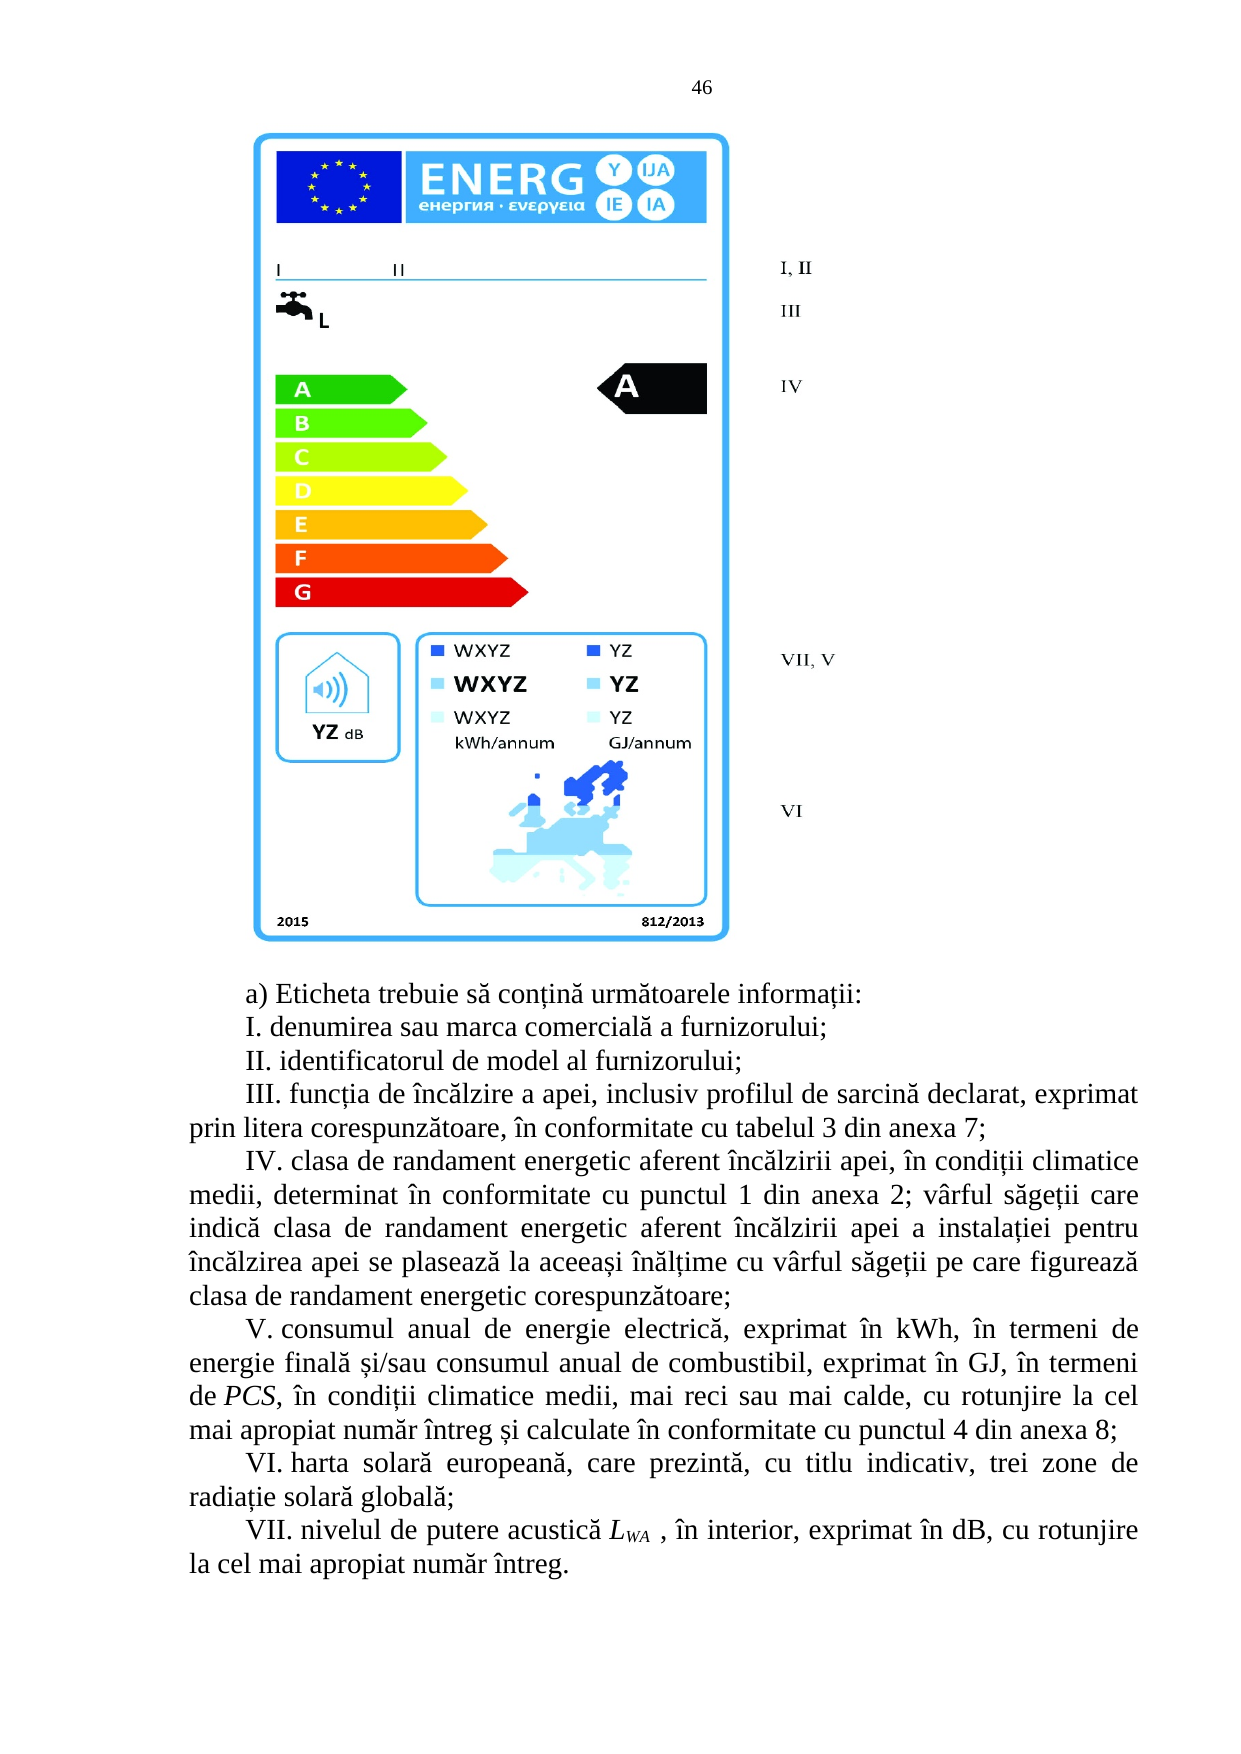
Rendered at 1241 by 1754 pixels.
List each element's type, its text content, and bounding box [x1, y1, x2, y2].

picture [245, 123, 845, 976]
text VI. harta solară europeană, care prezintă, cu titlu indicativ, trei zone de radiație solară globală; [189, 1445, 1140, 1512]
text a) Eticheta trebuie să conțină următoarele informații: [189, 976, 1140, 1009]
text II. identificatorul de model al furnizorului; [189, 1043, 1140, 1076]
text III. funcția de încălzire a apei, inclusiv profilul de sarcină declarat, exprimat prin litera corespunzătoare, în conformitate cu tabelul 3 din anexa 7; [189, 1076, 1140, 1143]
text I. denumirea sau marca comercială a furnizorului; [189, 1009, 1140, 1043]
text V. consumul anual de energie electrică, exprimat în kWh, în termeni de energie finală și/sau consumul anual de combustibil, exprimat în GJ, în termeni de PCS, în condiții climatice medii, mai reci sau mai calde, cu rotunjire la cel mai apropiat număr întreg și calculate în conformitate cu punctul 4 din anexa 8; [189, 1311, 1140, 1445]
text IV. clasa de randament energetic aferent încălzirii apei, în condiții climatice medii, determinat în conformitate cu punctul 1 din anexa 2; vârful săgeții care indică clasa de randament energetic aferent încălzirii apei a instalației pentru încălzirea apei se plasează la aceeași înălțime cu vârful săgeții pe care figurează clasa de randament energetic corespunzătoare; [189, 1143, 1140, 1311]
text VII. nivelul de putere acustică LWA , în interior, exprimat în dB, cu rotunjire la cel mai apropiat număr întreg. [189, 1512, 1140, 1579]
